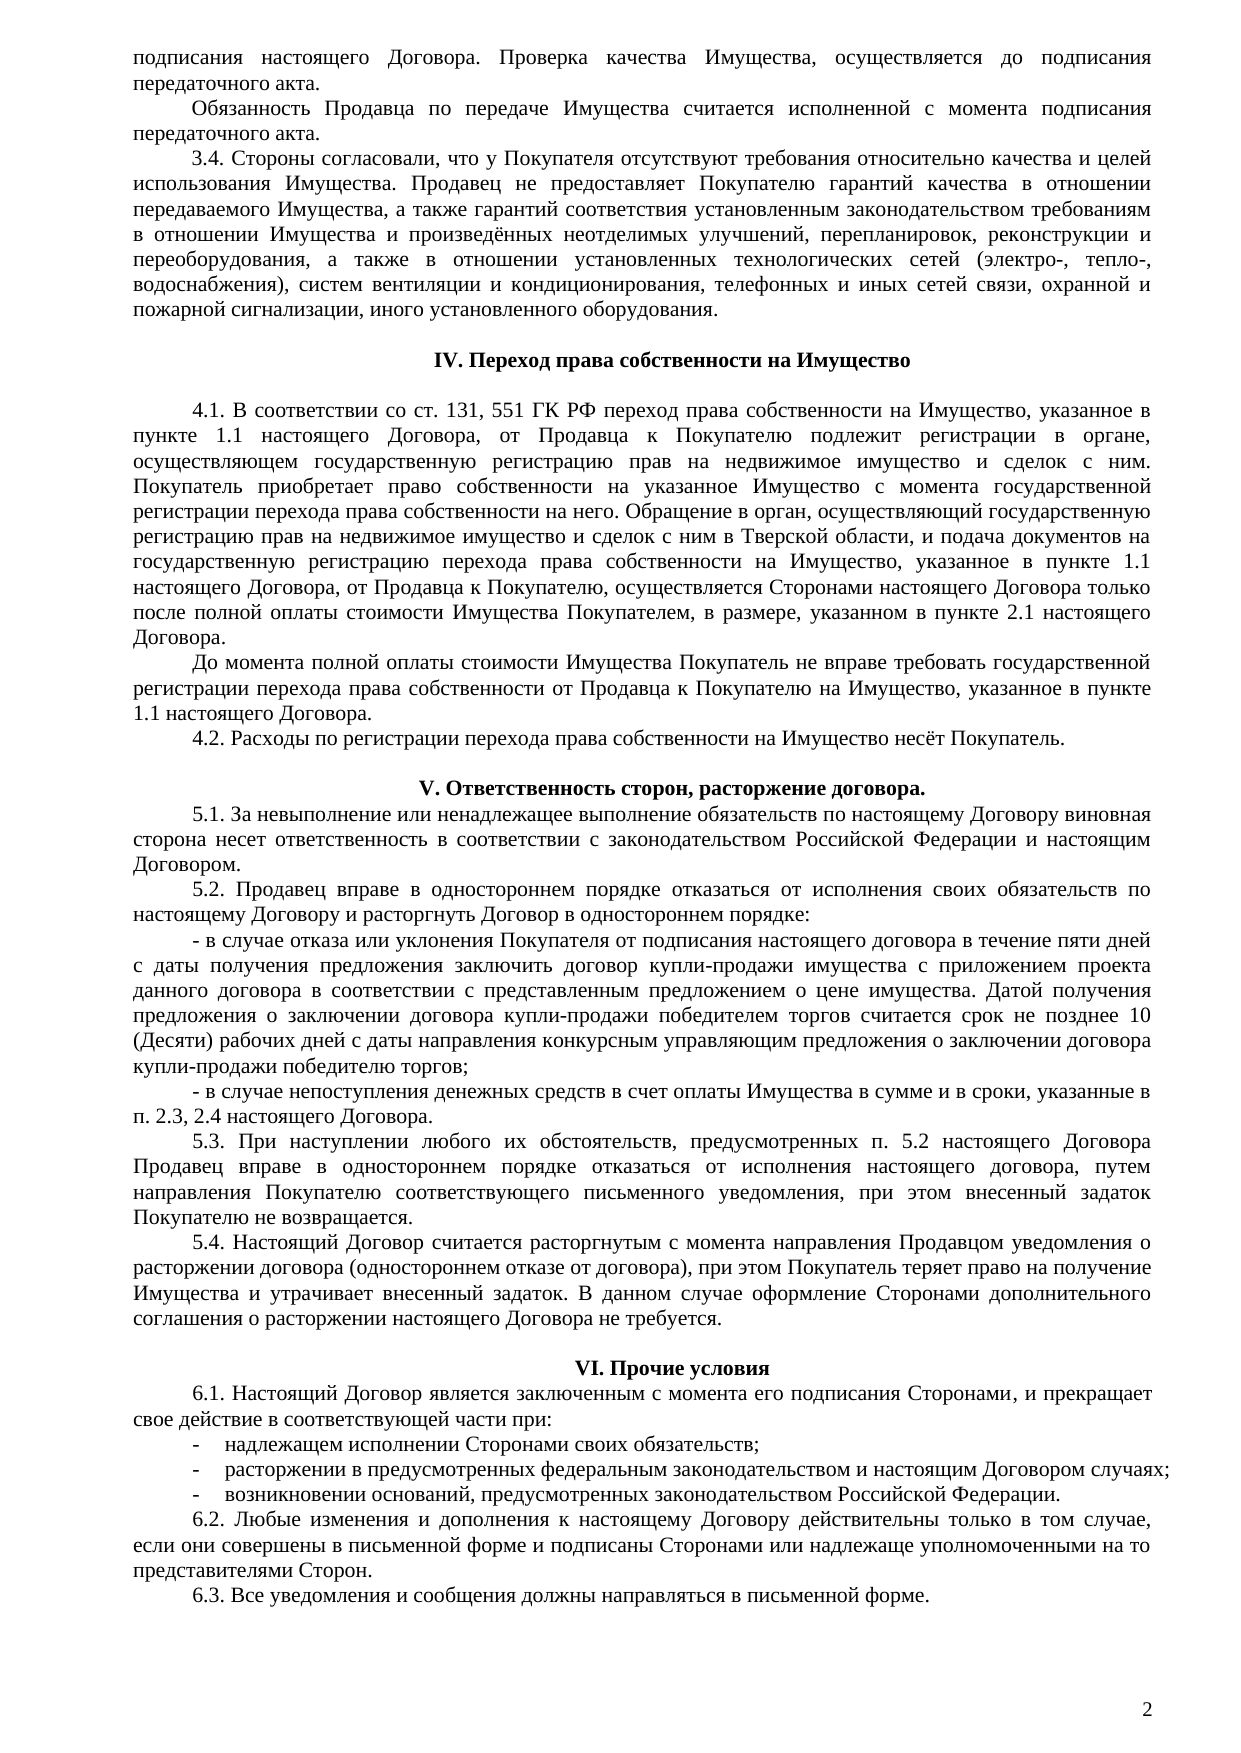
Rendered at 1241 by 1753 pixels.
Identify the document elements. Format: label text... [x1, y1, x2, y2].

text До момента полной оплаты стоимости Имущества Покупатель не вправе требовать государственной регистрации перехода права собственности от Продавца к Покупателю на Имущество, указанное в пункте 1.1 настоящего Договора. [133, 649, 1152, 725]
text - в случае непоступления денежных средств в счет оплаты Имущества в сумме и в сроки, указанные в п. 2.3, 2.4 настоящего Договора. [133, 1078, 1152, 1128]
text 5.4. Настоящий Договор считается расторгнутым с момента направления Продавцом уведомления о расторжении договора (одностороннем отказе от договора), при этом Покупатель теряет право на получение Имущества и утрачивает внесенный задаток. В данном случае оформление Сторонами дополнительного соглашения о расторжении настоящего Договора не требуется. [133, 1229, 1152, 1330]
table_cell расторжении в предусмотренных федеральным законодательством и настоящим Договором случаях; [222, 1456, 1196, 1481]
table_header - [130, 1431, 222, 1456]
text 4.1. В соответствии со ст. 131, 551 ГК РФ переход права собственности на Имущество, указанное в пункте 1.1 настоящего Договора, от Продавца к Покупателю подлежит регистрации в органе, осуществляющем государственную регистрацию прав на недвижимое имущество и сделок с ним. Покупатель приобретает право собственности на указанное Имущество с момента государственной регистрации перехода права собственности на него. Обращение в орган, осуществляющий государственную регистрацию прав на недвижимое имущество и сделок с ним в Тверской области, и подача документов на государственную регистрацию перехода права собственности на Имущество, указанное в пункте 1.1 настоящего Договора, от Продавца к Покупателю, осуществляется Сторонами настоящего Договора только после полной оплаты стоимости Имущества Покупателем, в размере, указанном в пункте 2.1 настоящего Договора. [133, 397, 1152, 649]
text 5.2. Продавец вправе в одностороннем порядке отказаться от исполнения своих обязательств по настоящему Договору и расторгнуть Договор в одностороннем порядке: [133, 876, 1152, 927]
text - в случае отказа или уклонения Покупателя от подписания настоящего договора в течение пяти дней с даты получения предложения заключить договор купли-продажи имущества с приложением проекта данного договора в соответствии с представленным предложением о цене имущества. Датой получения предложения о заключении договора купли-продажи победителем торгов считается срок не позднее 10 (Десяти) рабочих дней с даты направления конкурсным управляющим предложения о заключении договора купли-продажи победителю торгов; [133, 927, 1152, 1078]
table_header надлежащем исполнении Сторонами своих обязательств; [222, 1431, 1196, 1456]
text V. Ответственность сторон, расторжение договора. [133, 775, 1152, 801]
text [133, 44, 1152, 95]
table_cell возникновении оснований, предусмотренных законодательством Российской Федерации. [222, 1481, 1196, 1506]
table_cell - [130, 1481, 222, 1506]
text 5.1. За невыполнение или ненадлежащее выполнение обязательств по настоящему Договору виновная сторона несет ответственность в соответствии с законодательством Российской Федерации и настоящим Договором. [133, 801, 1152, 876]
text VI. Прочие условия [133, 1355, 1152, 1380]
text 6.2. Любые изменения и дополнения к настоящему Договору действительны только в том случае, если они совершены в письменной форме и подписаны Сторонами или надлежаще уполномоченными на то представителями Сторон. [133, 1506, 1152, 1582]
table_cell - [130, 1456, 222, 1481]
text 4.2. Расходы по регистрации перехода права собственности на Имущество несёт Покупатель. [133, 725, 1152, 750]
text IV. Переход права собственности на Имущество [133, 347, 1152, 372]
text 5.3. При наступлении любого их обстоятельств, предусмотренных п. 5.2 настоящего Договора Продавец вправе в одностороннем порядке отказаться от исполнения настоящего договора, путем направления Покупателю соответствующего письменного уведомления, при этом внесенный задаток Покупателю не возвращается. [133, 1128, 1152, 1229]
text 6.1. Настоящий Договор является заключенным с момента его подписания Сторонами, и прекращает свое действие в соответствующей части при: [133, 1380, 1152, 1431]
text Обязанность Продавца по передаче Имущества считается исполненной с момента подписания передаточного акта. [133, 95, 1152, 145]
text 6.3. Все уведомления и сообщения должны направляться в письменной форме. [133, 1582, 1152, 1607]
text 3.4. Стороны согласовали, что у Покупателя отсутствуют требования относительно качества и целей использования Имущества. Продавец не предоставляет Покупателю гарантий качества в отношении передаваемого Имущества, а также гарантий соответствия установленным законодательством требованиям в отношении Имущества и произведённых неотделимых улучшений, перепланировок, реконструкции и переоборудования, а также в отношении установленных технологических сетей (электро-, тепло-, водоснабжения), систем вентиляции и кондиционирования, телефонных и иных сетей связи, охранной и пожарной сигнализации, иного установленного оборудования. [133, 145, 1152, 322]
